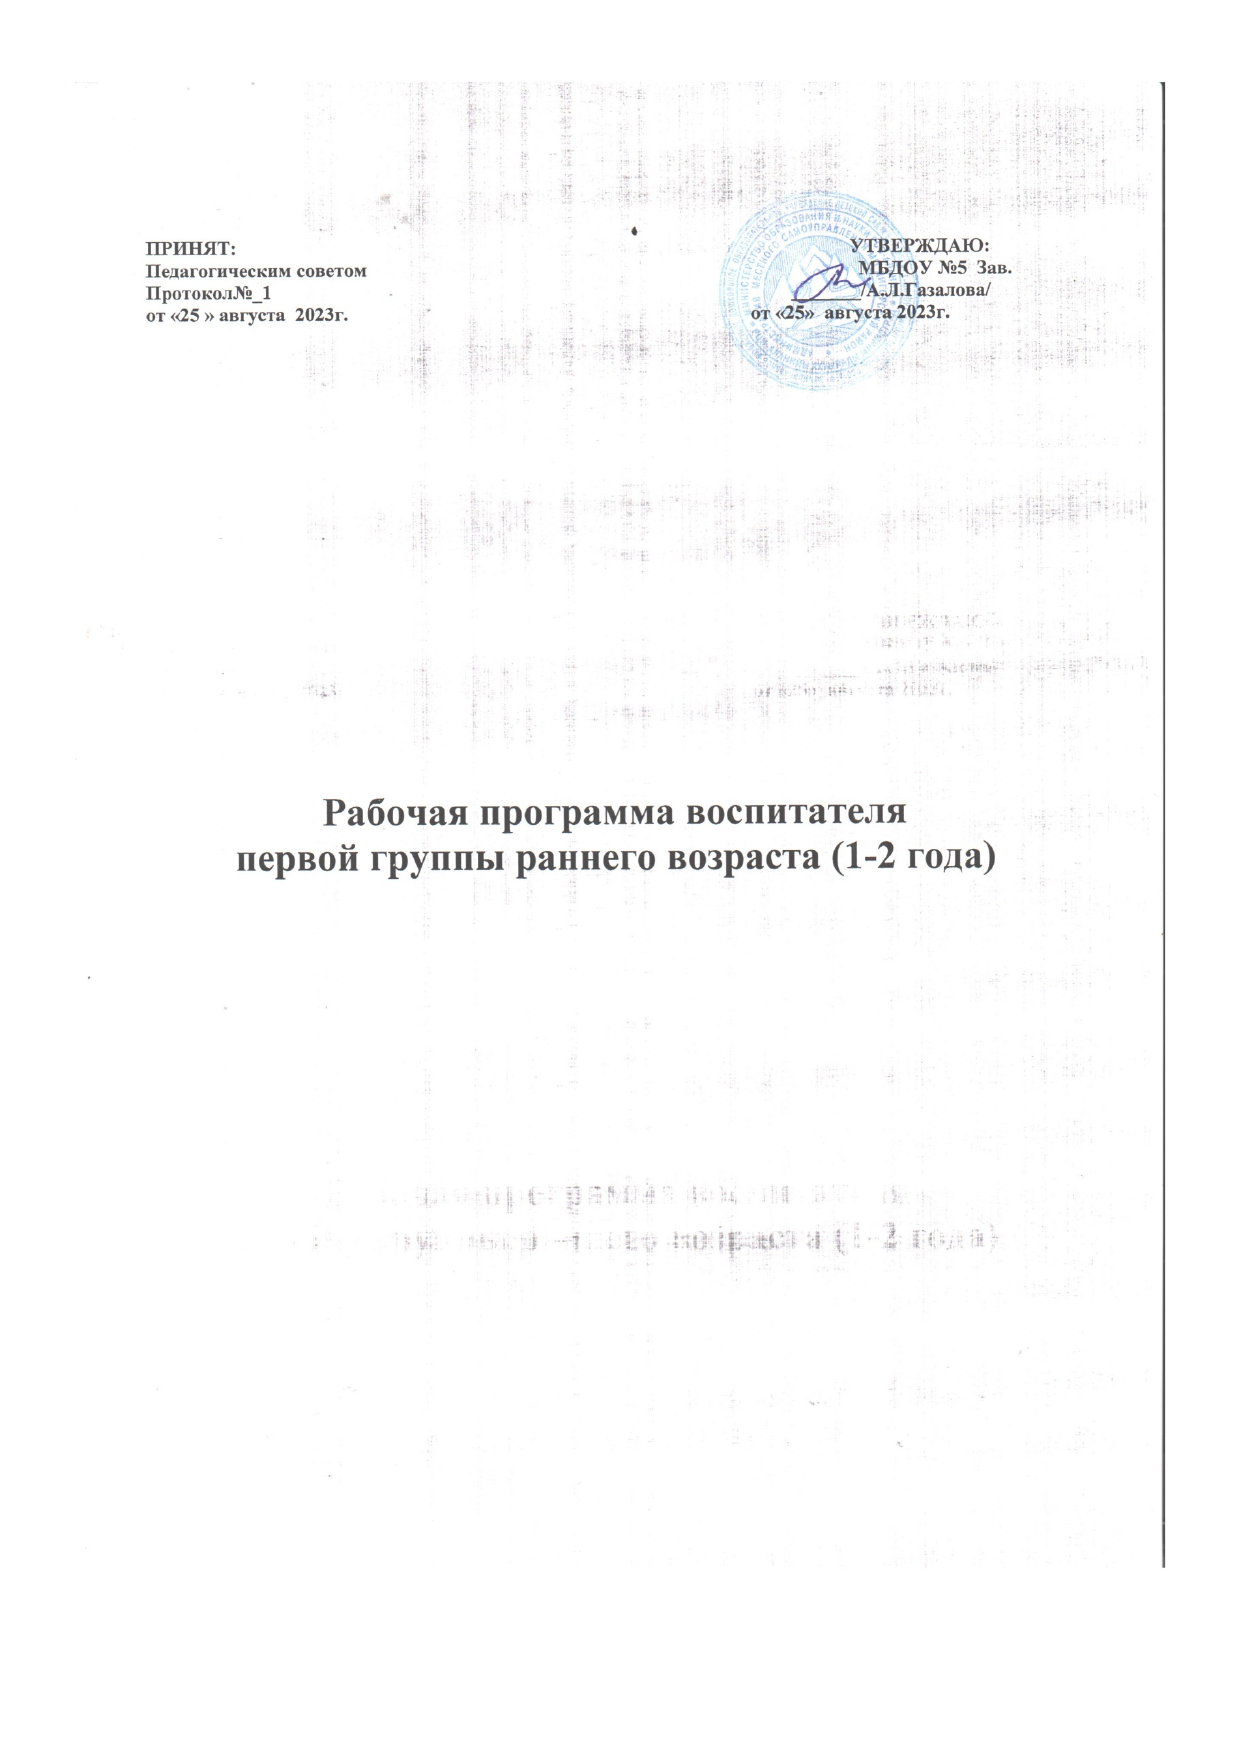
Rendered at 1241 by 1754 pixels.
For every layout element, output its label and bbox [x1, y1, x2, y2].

picture [75, 75, 1166, 1575]
